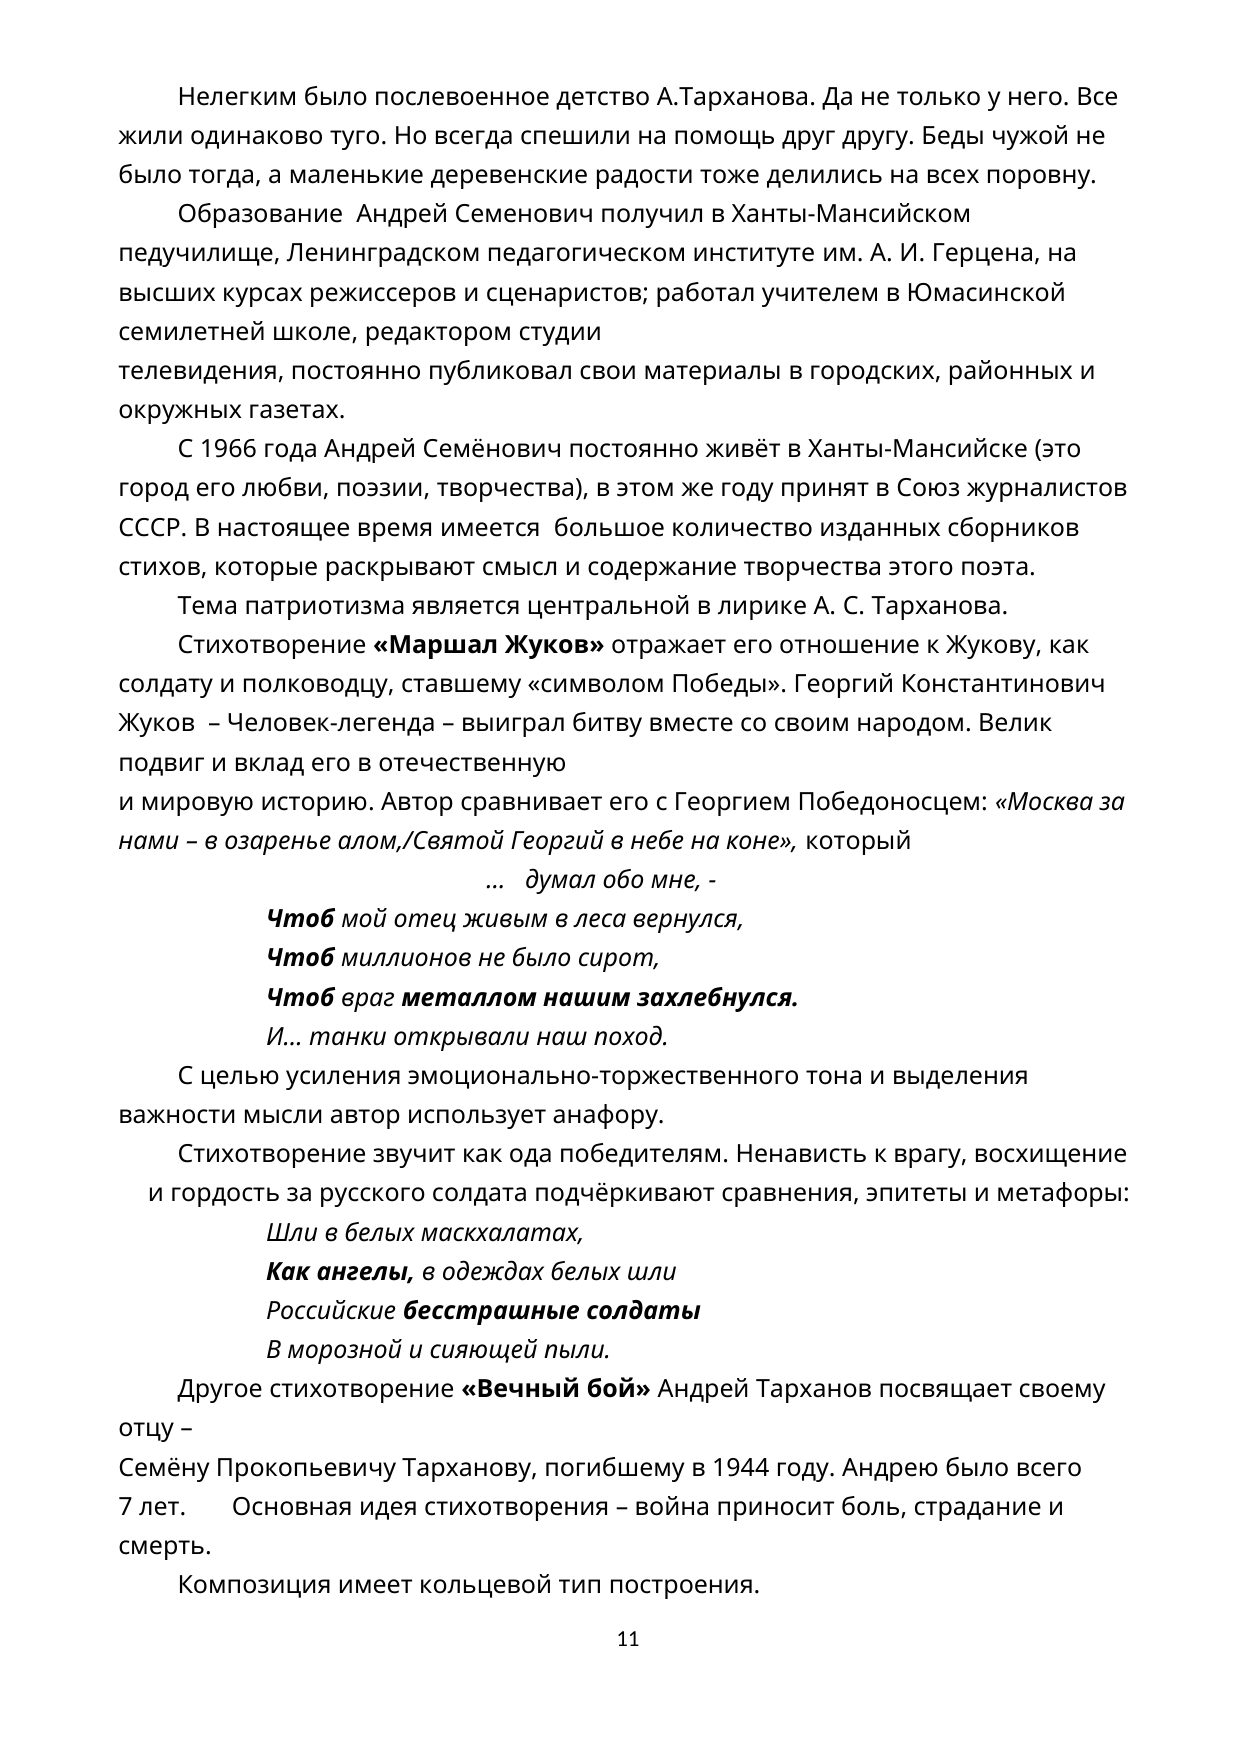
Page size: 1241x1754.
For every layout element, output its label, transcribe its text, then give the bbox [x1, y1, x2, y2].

text И… танки открывали наш поход. [148, 1018, 1137, 1052]
text Другое стихотворение «Вечный бой» Андрей Тарханов посвящает своему отцу – [118, 1371, 1137, 1444]
text В морозной и сияющей пыли. [148, 1332, 1137, 1366]
text Чтоб мой отец живым в леса вернулся, [148, 901, 1137, 935]
text С целью усиления эмоционально-торжественного тона и выделения важности мысли автор использует анафору. [118, 1057, 1137, 1131]
text Тема патриотизма является центральной в лирике А. С. Тарханова. [118, 587, 1137, 622]
text телевидения, постоянно публиковал свои материалы в городских, районных и окружных газетах. [118, 352, 1137, 426]
text Стихотворение звучит как ода победителям. Ненависть к врагу, восхищение и гордость за русского солдата подчёркивают сравнения, эпитеты и метафоры: [148, 1136, 1137, 1209]
text Чтоб враг металлом нашим захлебнулся. [148, 979, 1137, 1013]
text Нелегким было послевоенное детство А.Тарханова. Да не только у него. Все жили одинаково туго. Но всегда спешили на помощь друг другу. Беды чужой не было тогда, а маленькие деревенские радости тоже делились на всех поровну. [118, 78, 1137, 191]
text Композиция имеет кольцевой тип построения. [118, 1567, 1137, 1601]
text С 1966 года Андрей Семёнович постоянно живёт в Ханты-Мансийске (это город его любви, поэзии, творчества), в этом же году принят в Союз журналистов СССР. В настоящее время имеется большое количество изданных сборников стихов, которые раскрывают смысл и содержание творчества этого поэта. [118, 431, 1137, 582]
text Шли в белых маскхалатах, [148, 1214, 1137, 1248]
text … думал обо мне, - [148, 862, 1137, 896]
text Семёну Прокопьевичу Тарханову, погибшему в 1944 году. Андрею было всего 7 лет. Основная идея стихотворения – война приносит боль, страдание и смерть. [118, 1449, 1093, 1562]
text Стихотворение «Маршал Жуков» отражает его отношение к Жукову, как солдату и полководцу, ставшему «символом Победы». Георгий Константинович Жуков – Человек-легенда – выиграл битву вместе со своим народом. Велик подвиг и вклад его в отечественную [118, 627, 1137, 778]
text Как ангелы, в одеждах белых шли [148, 1253, 1137, 1287]
text Чтоб миллионов не было сирот, [148, 940, 1137, 974]
text Образование Андрей Семенович получил в Ханты-Мансийском педучилище, Ленинградском педагогическом институте им. А. И. Герцена, на высших курсах режиссеров и сценаристов; работал учителем в Юмасинской семилетней школе, редактором студии [118, 196, 1137, 347]
text Российские бесстрашные солдаты [148, 1292, 1137, 1327]
text и мировую историю. Автор сравнивает его с Георгием Победоносцем: «Москва за нами – в озаренье алом,/Святой Георгий в небе на коне», который [118, 783, 1137, 857]
